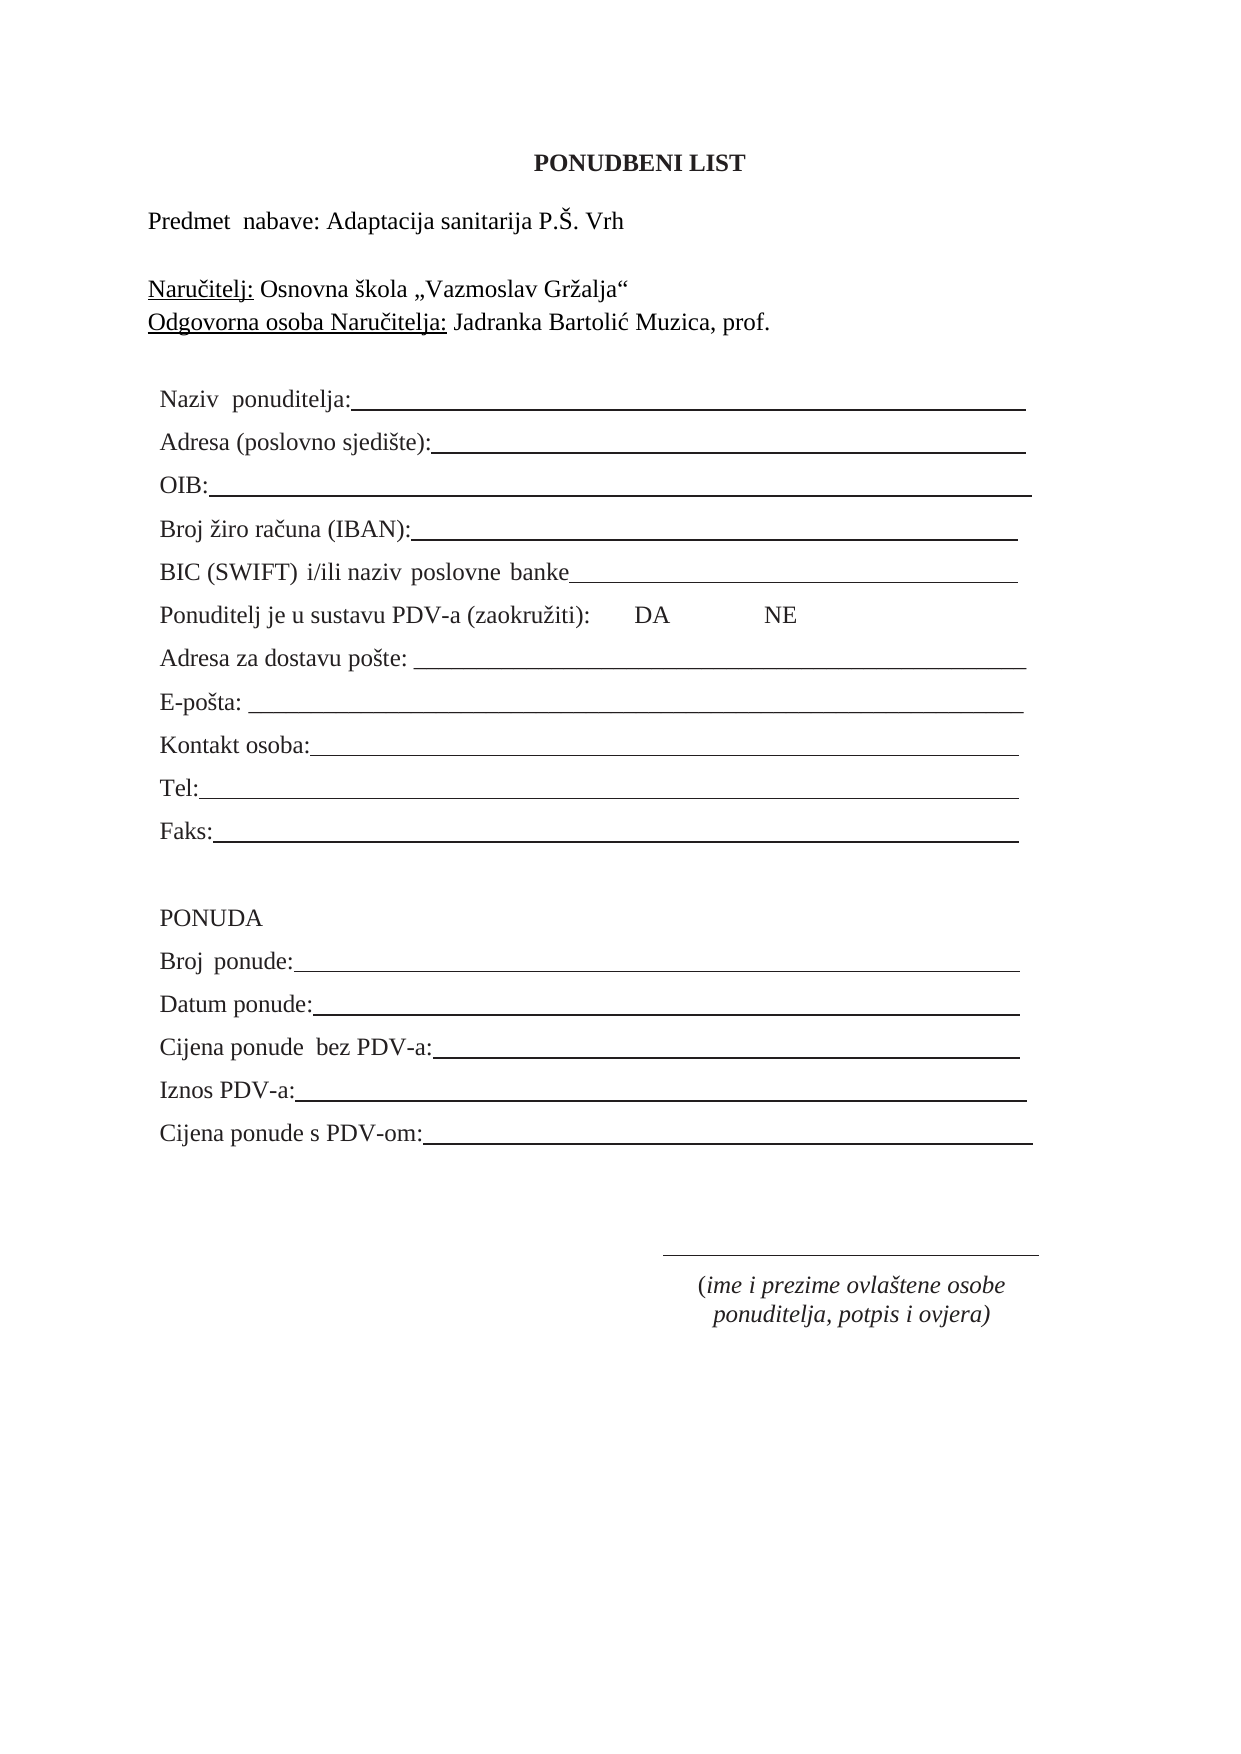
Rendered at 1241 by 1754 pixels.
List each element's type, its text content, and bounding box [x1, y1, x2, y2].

text (ime i prezime ovlaštene osobe [681, 1270, 1011, 1299]
text Naručitelj: Osnovna škola „Vazmoslav Gržalja“ [148, 274, 1093, 302]
text PONUDBENI LIST [268, 148, 1011, 176]
text ponuditelja, potpis i ovjera) [148, 1299, 1093, 1328]
text Predmet nabave: Adaptacija sanitarija P.Š. Vrh [148, 206, 1093, 235]
text Broj žiro računa (IBAN): BIC (SWIFT) i/ili naziv poslovne banke Ponuditelj je u sustavu PDV-a (zaokružiti): DA NE [159, 514, 1039, 628]
text Broj ponude: Datum ponude: Cijena ponude bez PDV-a: Iznos PDV-a: Cijena ponude s PDV-om: [159, 946, 1046, 1147]
text PONUDA [159, 903, 1093, 932]
text E-pošta: ______________________________________________________________ Kontakt osoba: Tel: Faks: [159, 687, 1047, 845]
text Naziv ponuditelja: Adresa (poslovno sjedište): OIB: [159, 384, 1043, 499]
text Adresa za dostavu pošte: _________________________________________________ [159, 643, 1047, 672]
text Odgovorna osoba Naručitelja: Jadranka Bartolić Muzica, prof. [148, 307, 1093, 336]
